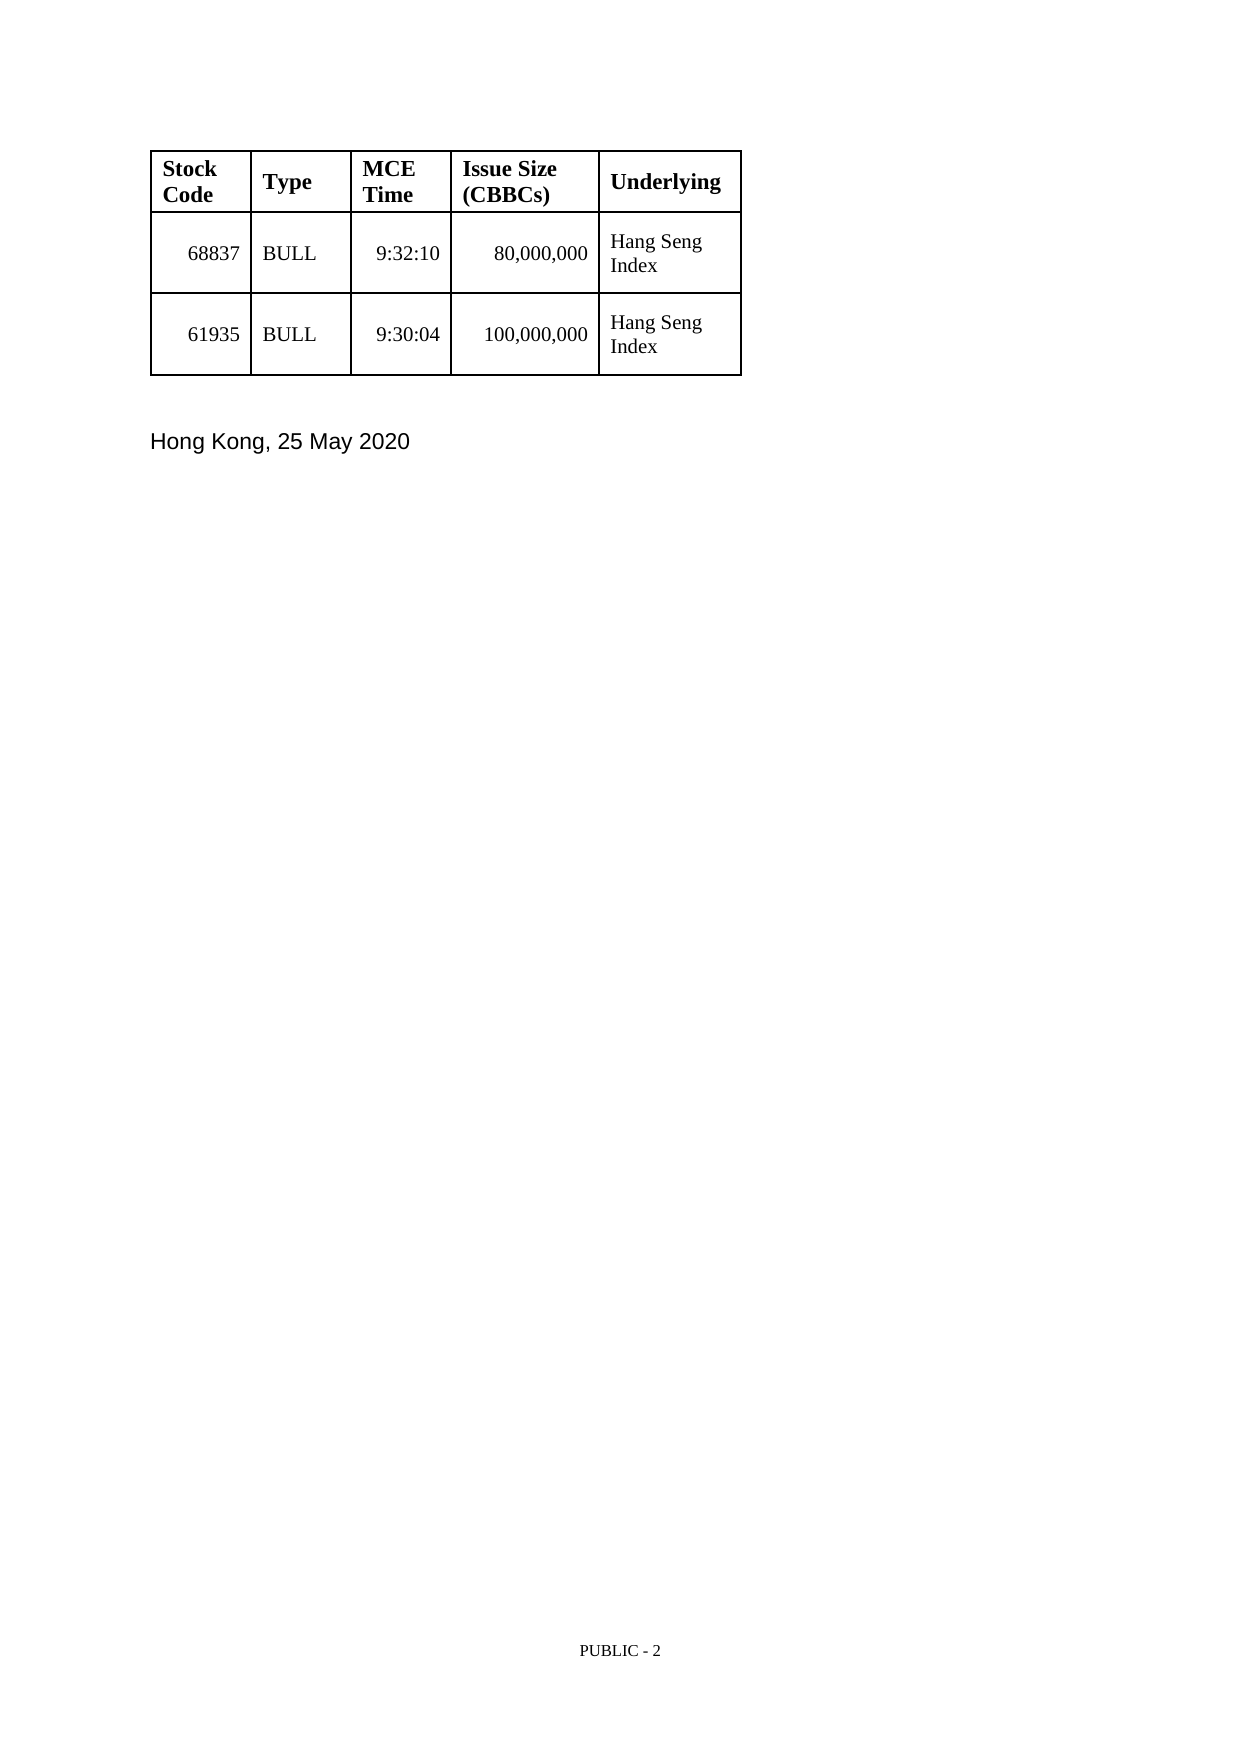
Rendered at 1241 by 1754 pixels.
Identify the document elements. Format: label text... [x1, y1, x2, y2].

table_cell 100,000,000 [452, 294, 598, 373]
table_cell 68837 [152, 213, 250, 292]
table_cell BULL [252, 213, 350, 292]
table_cell BULL [252, 294, 350, 373]
table_header Issue Size (CBBCs) [452, 152, 598, 211]
table_cell Hang Seng Index [600, 294, 740, 373]
table_header Type [252, 152, 350, 211]
table_header Underlying [600, 152, 740, 211]
table_cell 9:30:04 [352, 294, 450, 373]
table_cell 61935 [152, 294, 250, 373]
table_header Stock Code [152, 152, 250, 211]
table_cell 80,000,000 [452, 213, 598, 292]
table_cell 9:32:10 [352, 213, 450, 292]
table_cell Hang Seng Index [600, 213, 740, 292]
text Hong Kong, 25 May 2020 [150, 428, 1090, 454]
table_header MCE Time [352, 152, 450, 211]
